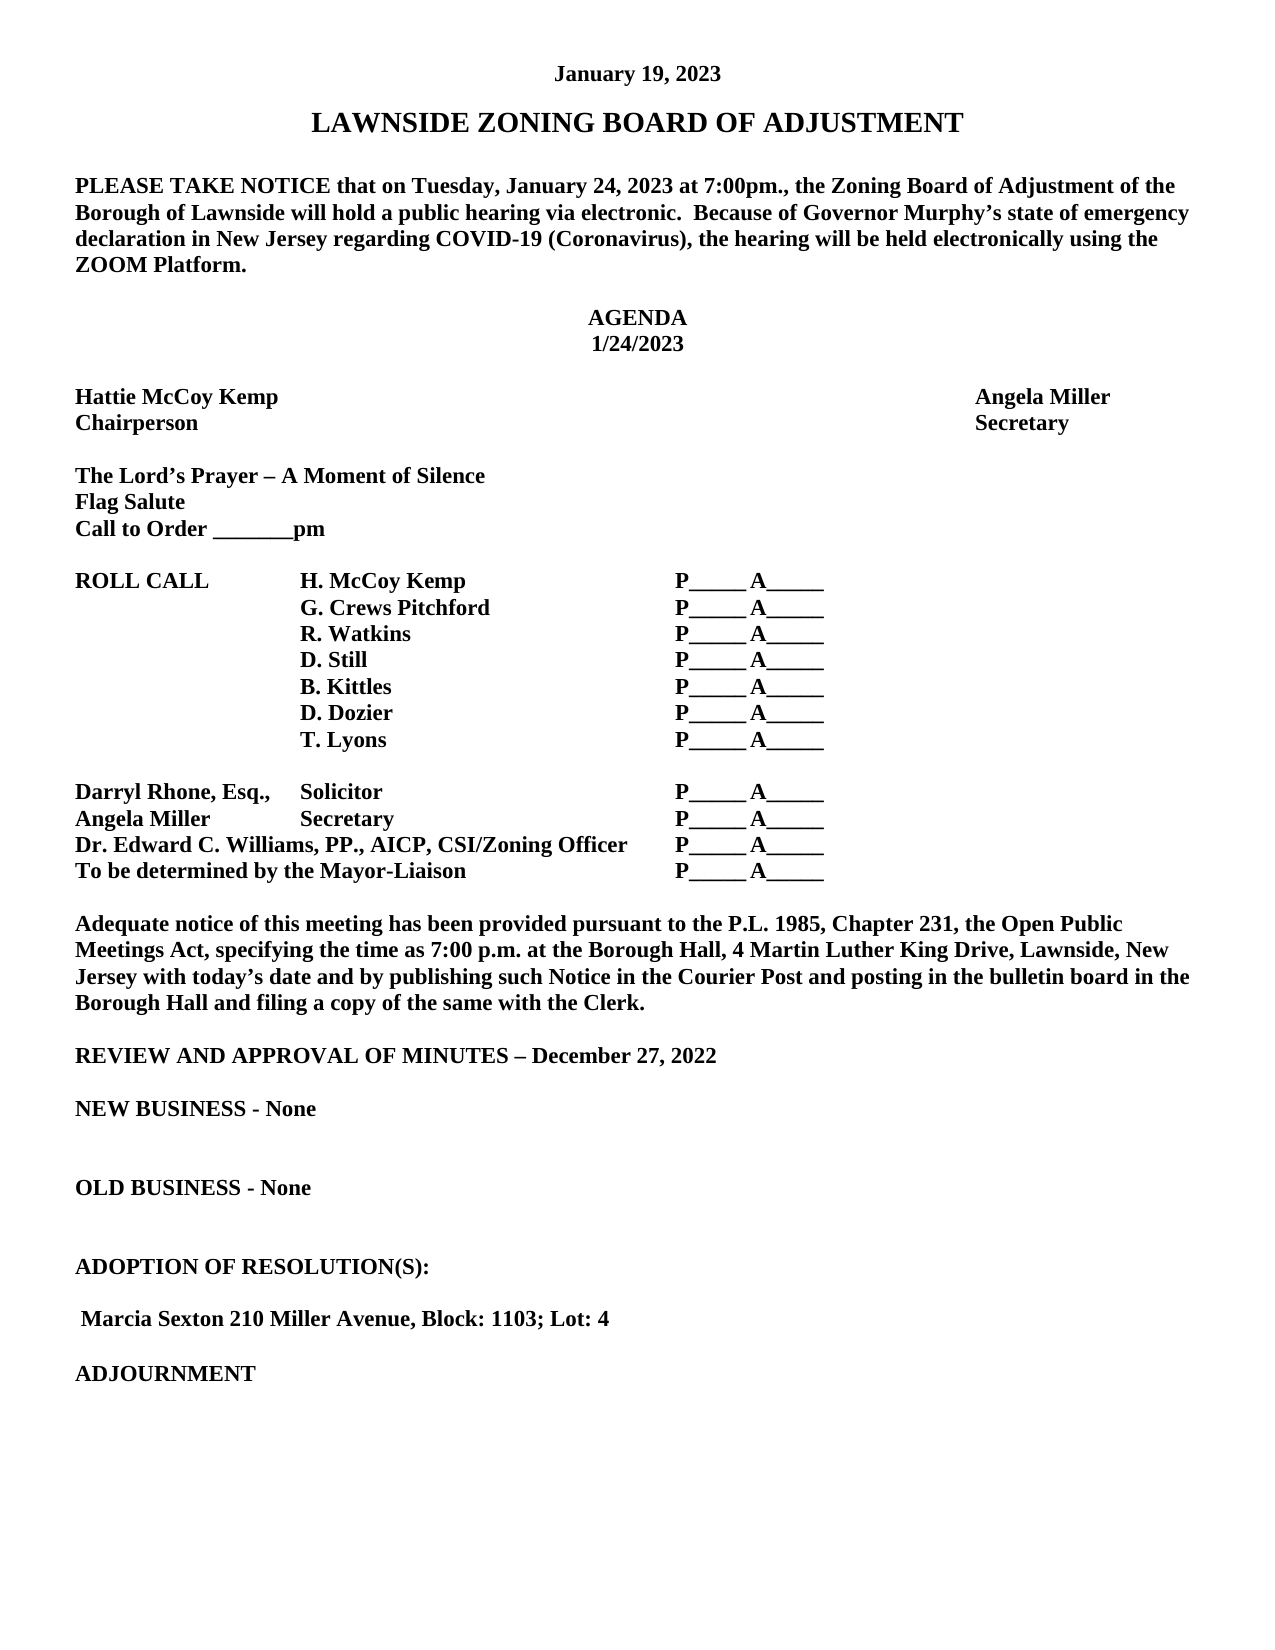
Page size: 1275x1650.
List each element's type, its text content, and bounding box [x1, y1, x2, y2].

text PLEASE TAKE NOTICE that on Tuesday, January 24, 2023 at 7:00pm., the Zoning Board of Adjustment of the Borough of Lawnside will hold a public hearing via electronic. Because of Governor Murphy’s state of emergency declaration in New Jersey regarding COVID-19 (Coronavirus), the hearing will be held electronically using the ZOOM Platform. [75, 172, 1200, 278]
text Chairperson Secretary [75, 409, 1200, 436]
text Flag Salute [75, 488, 1200, 515]
text Darryl Rhone, Esq., Solicitor P_____ A_____ [75, 778, 1200, 805]
text OLD BUSINESS - None [75, 1174, 1200, 1200]
text D. Still P_____ A_____ [75, 647, 1200, 673]
text Marcia Sexton 210 Miller Avenue, Block: 1103; Lot: 4 [75, 1305, 1200, 1332]
text REVIEW AND APPROVAL OF MINUTES – December 27, 2022 [75, 1042, 1200, 1068]
text Adequate notice of this meeting has been provided pursuant to the P.L. 1985, Chapter 231, the Open Public Meetings Act, specifying the time as 7:00 p.m. at the Borough Hall, 4 Martin Luther King Drive, Lawnside, New Jersey with today’s date and by publishing such Notice in the Courier Post and posting in the bulletin board in the Borough Hall and filing a copy of the same with the Clerk. [75, 910, 1200, 1016]
text Angela Miller Secretary P_____ A_____ [75, 805, 1200, 831]
text LAWNSIDE ZONING BOARD OF ADJUSTMENT [75, 105, 1200, 139]
text To be determined by the Mayor-Liaison P_____ A_____ [75, 857, 1200, 884]
text B. Kittles P_____ A_____ [75, 673, 1200, 699]
text Dr. Edward C. Williams, PP., AICP, CSI/Zoning Officer P_____ A_____ [75, 831, 1200, 857]
text NEW BUSINESS - None [75, 1094, 1200, 1121]
text ROLL CALL H. McCoy Kemp P_____ A_____ [75, 567, 1200, 594]
text ADJOURNMENT [75, 1360, 1200, 1386]
text ADOPTION OF RESOLUTION(S): [75, 1253, 1200, 1279]
text G. Crews Pitchford P_____ A_____ [75, 594, 1200, 620]
text 1/24/2023 [75, 330, 1200, 357]
text Call to Order _______pm [75, 515, 1200, 541]
text R. Watkins P_____ A_____ [75, 620, 1200, 647]
text Hattie McCoy Kemp Angela Miller [75, 383, 1200, 409]
text T. Lyons P_____ A_____ [75, 726, 1200, 752]
text D. Dozier P_____ A_____ [75, 699, 1200, 726]
text The Lord’s Prayer – A Moment of Silence [75, 462, 1200, 488]
text AGENDA [75, 304, 1200, 330]
text January 19, 2023 [75, 60, 1200, 86]
